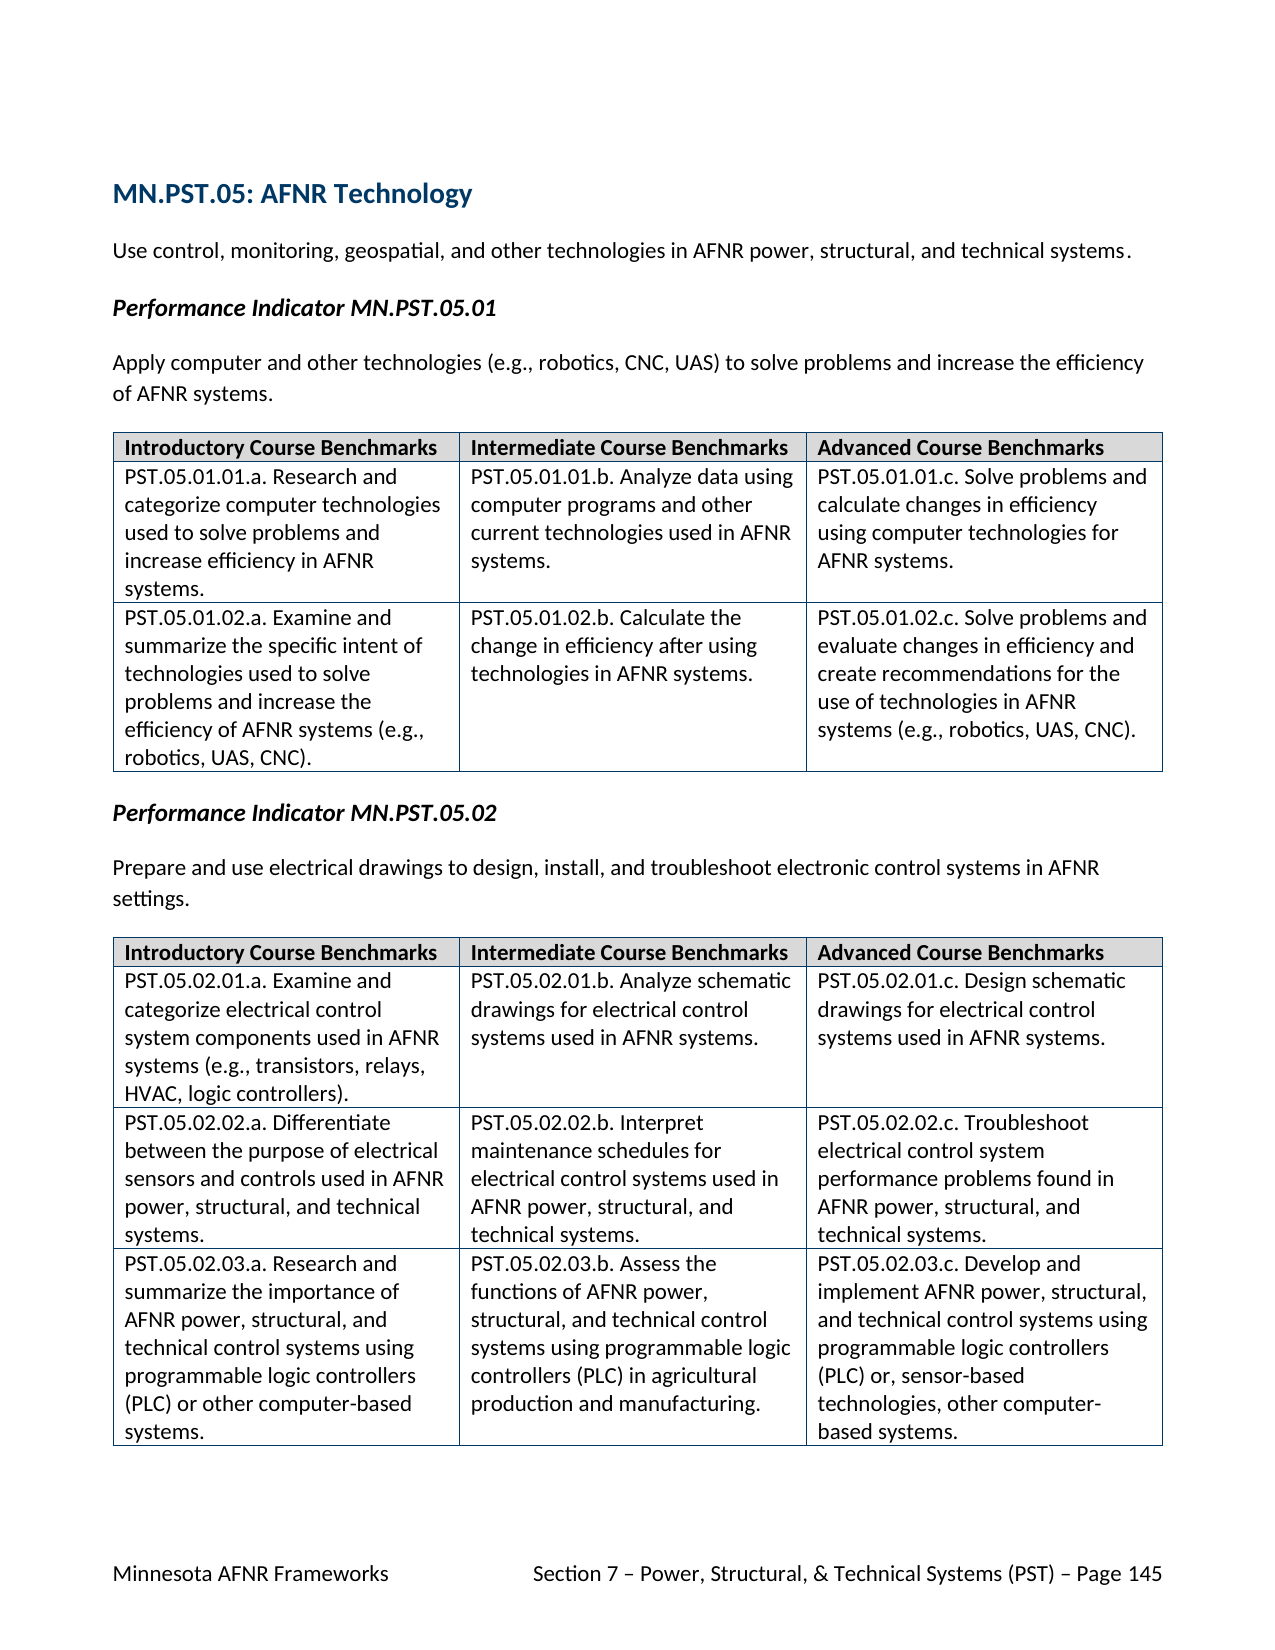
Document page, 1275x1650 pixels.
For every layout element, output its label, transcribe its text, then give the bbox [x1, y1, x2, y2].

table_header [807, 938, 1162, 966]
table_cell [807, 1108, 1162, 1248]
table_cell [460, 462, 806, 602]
subtitle Performance Indicator MN.PST.05.02 [112, 797, 1162, 828]
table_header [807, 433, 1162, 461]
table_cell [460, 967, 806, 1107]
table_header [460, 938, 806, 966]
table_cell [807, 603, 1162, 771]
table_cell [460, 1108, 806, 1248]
subtitle MN.PST.05: AFNR Technology [112, 175, 1162, 211]
subtitle Performance Indicator MN.PST.05.01 [112, 293, 1162, 323]
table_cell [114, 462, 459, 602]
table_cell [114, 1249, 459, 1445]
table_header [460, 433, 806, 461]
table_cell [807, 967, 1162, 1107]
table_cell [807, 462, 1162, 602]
text Prepare and use electrical drawings to design, install, and troubleshoot electronic control systems in AFNR settings. [112, 853, 1162, 912]
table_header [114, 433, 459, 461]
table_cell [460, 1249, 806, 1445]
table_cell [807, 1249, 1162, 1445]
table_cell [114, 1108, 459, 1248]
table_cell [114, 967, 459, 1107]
text Apply computer and other technologies (e.g., robotics, CNC, UAS) to solve problems and increase the efficiency of AFNR systems. [112, 348, 1162, 407]
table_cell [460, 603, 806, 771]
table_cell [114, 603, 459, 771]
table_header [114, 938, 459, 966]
text Use control, monitoring, geospatial, and other technologies in AFNR power, structural, and technical systems. [112, 236, 1162, 264]
